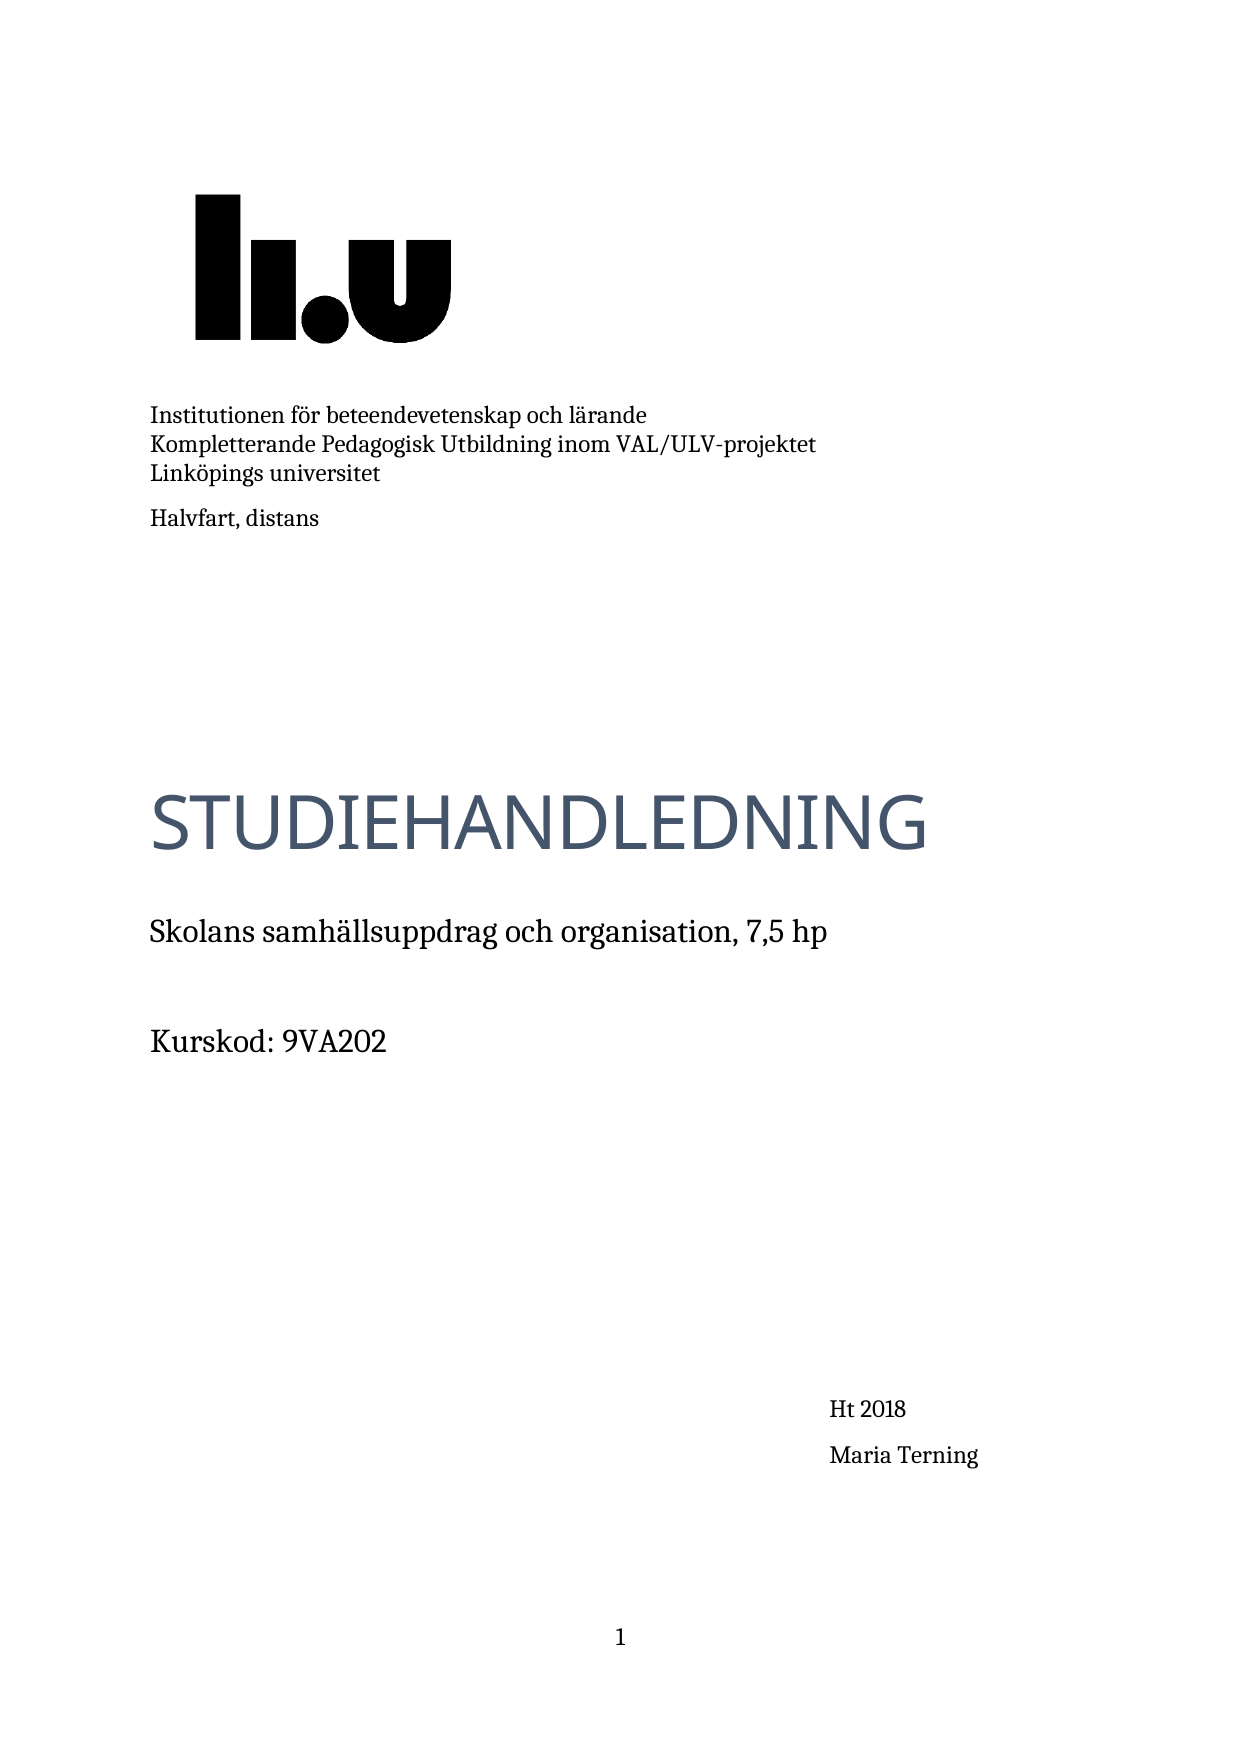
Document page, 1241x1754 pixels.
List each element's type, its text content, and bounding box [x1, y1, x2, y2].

text Maria Terning [150, 1441, 1090, 1469]
text Institutionen för beteendevetenskap och lärande Kompletterande Pedagogisk Utbildning inom VAL/ULV-projektet Linköpings universitet [150, 401, 1090, 487]
text Kurskod: 9VA202 [150, 1022, 1090, 1061]
title Studiehandledning [150, 780, 1090, 867]
text Skolans samhällsuppdrag och organisation, 7,5 hp [150, 912, 1090, 951]
text Halvfart, distans [150, 504, 1090, 533]
text Ht 2018 [150, 1395, 1090, 1424]
picture [150, 150, 496, 385]
